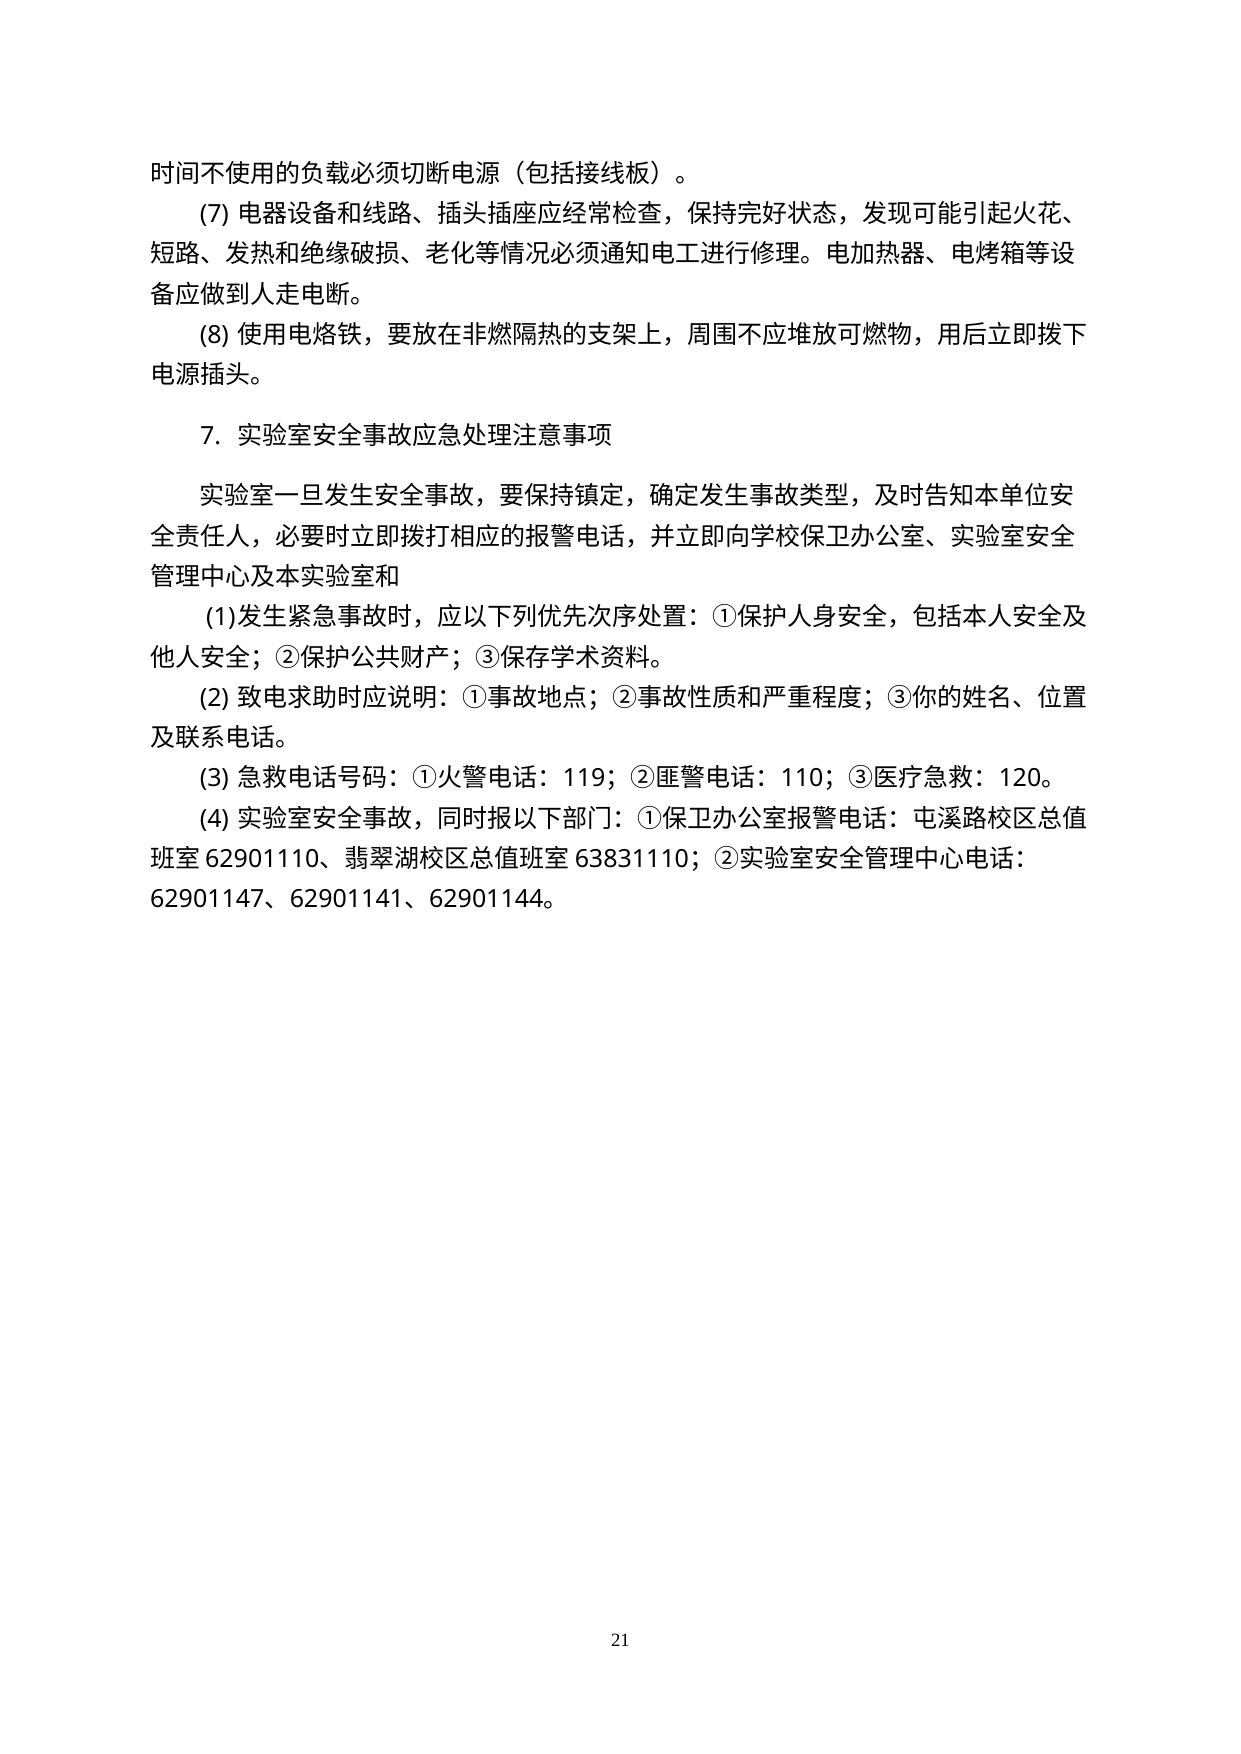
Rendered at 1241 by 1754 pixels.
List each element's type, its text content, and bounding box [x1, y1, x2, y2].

text (8) 使用电烙铁，要放在非燃隔热的支架上，周围不应堆放可燃物，用后立即拨下电源插头。 [150, 313, 1090, 393]
text (7) 电器设备和线路、插头插座应经常检查，保持完好状态，发现可能引起火花、短路、发热和绝缘破损、老化等情况必须通知电工进行修理。电加热器、电烤箱等设备应做到人走电断。 [150, 192, 1090, 313]
text (4) 实验室安全事故，同时报以下部门：①保卫办公室报警电话：屯溪路校区总值班室62901110、翡翠湖校区总值班室63831110；②实验室安全管理中心电话：62901147、62901141、62901144。 [150, 796, 1090, 917]
text (2) 致电求助时应说明：①事故地点；②事故性质和严重程度；③你的姓名、位置及联系电话。 [150, 675, 1090, 756]
text (1) 发生紧急事故时，应以下列优先次序处置：①保护人身安全，包括本人安全及他人安全；②保护公共财产；③保存学术资料。 [150, 595, 1090, 675]
text 7. 实验室安全事故应急处理注意事项 [150, 413, 1090, 454]
text 实验室一旦发生安全事故，要保持镇定，确定发生事故类型，及时告知本单位安全责任人，必要时立即拨打相应的报警电话，并立即向学校保卫办公室、实验室安全管理中心及本实验室和 [150, 474, 1090, 595]
text (3) 急救电话号码：①火警电话：119；②匪警电话：110；③医疗急救：120。 [150, 756, 1090, 796]
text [150, 151, 1090, 192]
